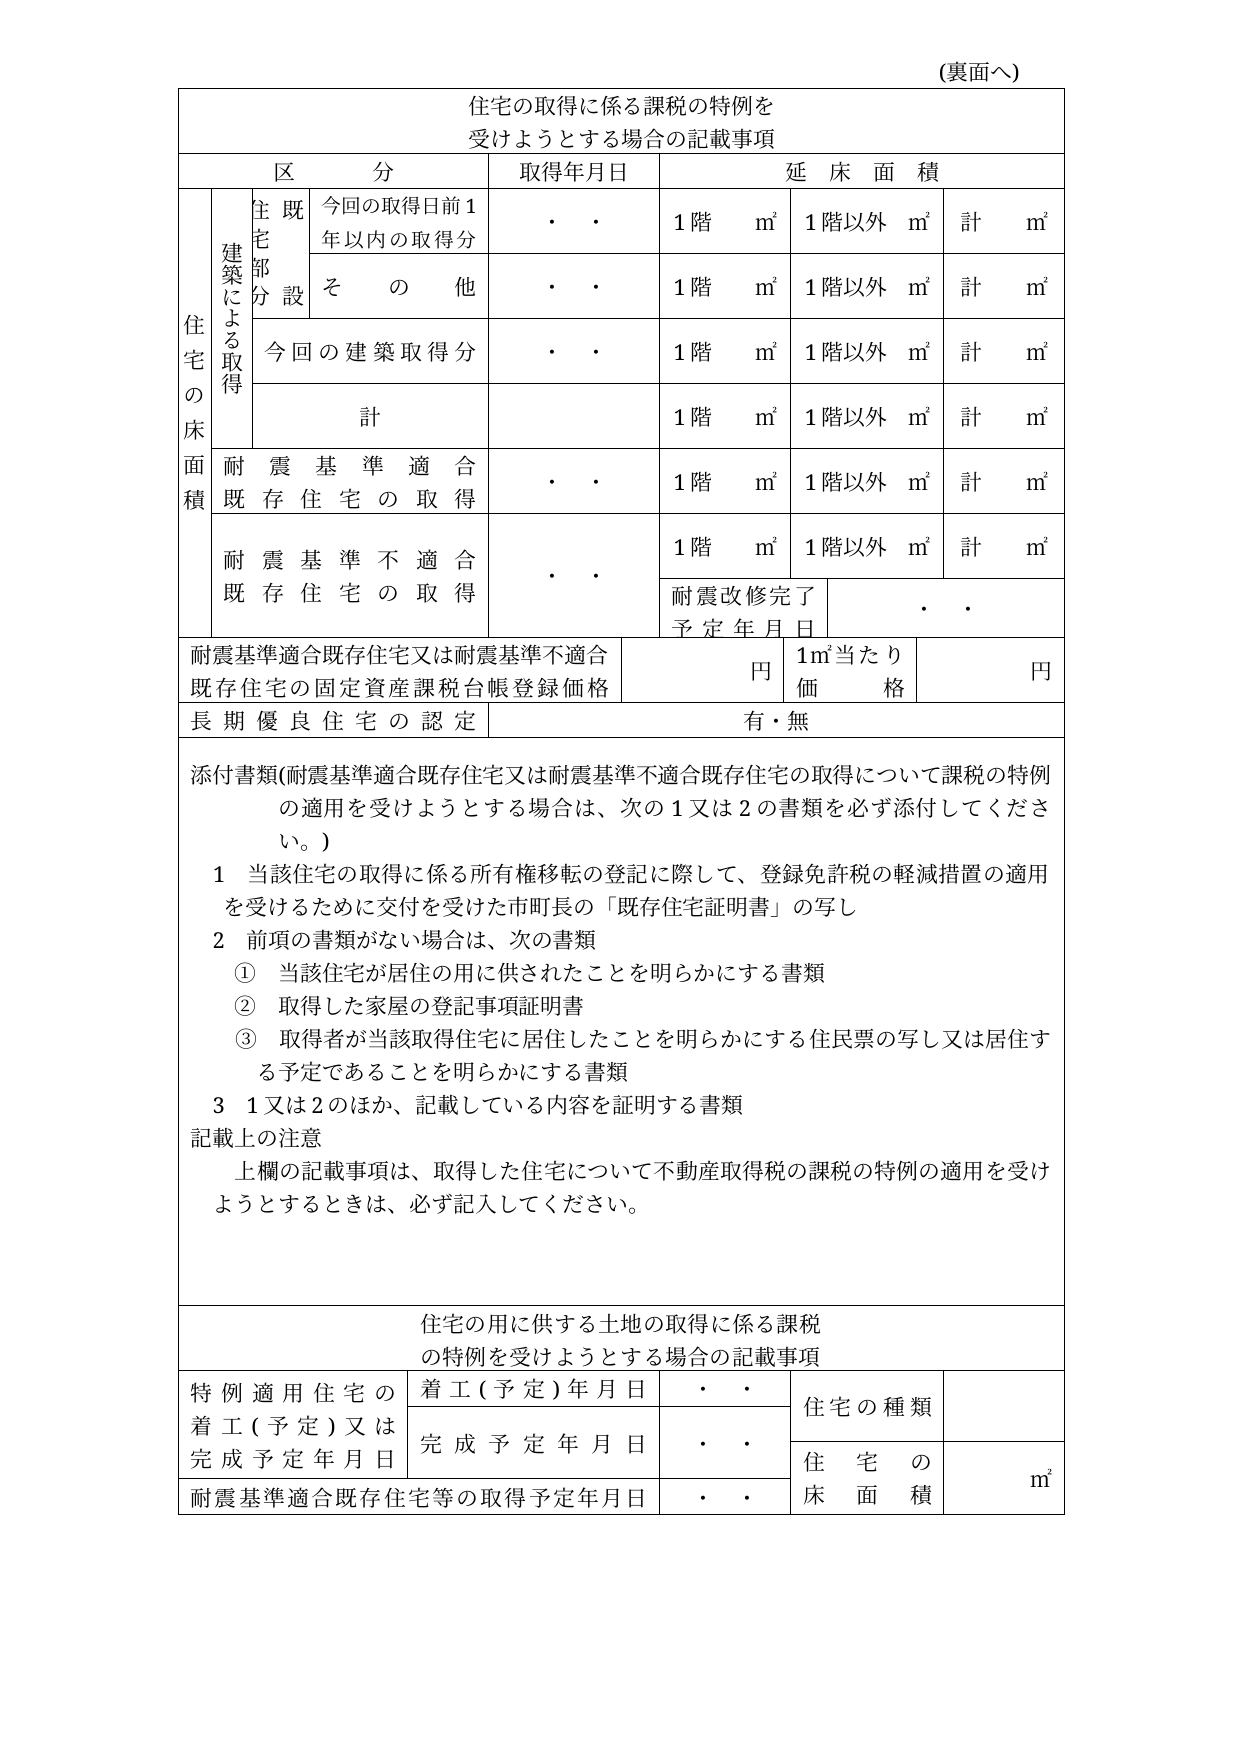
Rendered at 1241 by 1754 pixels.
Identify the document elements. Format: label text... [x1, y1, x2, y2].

table_cell 1階 ㎡ [660, 514, 790, 578]
table_cell 1階以外 ㎡ [791, 384, 943, 448]
table_cell 区分 [179, 154, 488, 188]
table_cell 完成予定年月日 [408, 1407, 659, 1478]
table_cell 1階 ㎡ [660, 449, 790, 513]
table_cell 今回の取得日前1年以内の取得分 [310, 189, 488, 253]
table_cell ・ ・ [828, 579, 1064, 637]
table_cell 耐震基準不適合 既存住宅の取得 [212, 514, 488, 637]
table_cell ・ ・ [489, 449, 659, 513]
table_cell 計 [253, 384, 488, 448]
table_cell 1階以外 ㎡ [791, 449, 943, 513]
table_header 住宅の取得に係る課税の特例を 受けようとする場合の記載事項 [444, 89, 798, 152]
table_cell ・ ・ [489, 514, 659, 637]
table_cell 延床面積 [660, 154, 1064, 188]
table_cell 1階以外 ㎡ [791, 254, 943, 318]
table_cell 添付書類(耐震基準適合既存住宅又は耐震基準不適合既存住宅の取得について課税の特例の適用を受けようとする場合は、次の1又は2の書類を必ず添付してください。) 1 当該住宅の取得に係る所有権移転の登記に際して、登録免許税の軽減措置の適用を受けるために交付を受けた市町長の「既存住宅証明書」の写し 2 前項の書類がない場合は、次の書類 ① 当該住宅が居住の用に供されたことを明らかにする書類 ② 取得した家屋の登記事項証明書 ③ 取得者が当該取得住宅に居住したことを明らかにする住民票の写し又は居住する予定であることを明らかにする書類 3 1又は2のほか、記載している内容を証明する書類 記載上の注意 上欄の記載事項は、取得した住宅について不動産取得税の課税の特例の適用を受けようとするときは、必ず記入してください。 [179, 738, 1064, 1305]
table_cell 円 [917, 638, 1064, 702]
text (裏面へ) [177, 54, 1019, 87]
table_cell 住宅の床面積 [179, 189, 211, 637]
table_cell 住宅の 床面積 [791, 1442, 943, 1514]
table_cell ・ ・ [660, 1371, 790, 1406]
table_header [799, 89, 1064, 152]
table_cell ・ ・ [489, 319, 659, 383]
table_cell ・ ・ [489, 189, 659, 253]
table_header [179, 89, 444, 152]
table_cell 着工(予定)年月日 [408, 1371, 659, 1406]
table_cell ㎡ [944, 1442, 1064, 1514]
table_cell 耐震改修完了予定年月日 [660, 579, 827, 637]
table_cell 既設 住宅部分 [253, 189, 309, 318]
table_cell 耐震基準適合 既存住宅の取得 [212, 449, 488, 513]
table_cell 耐震基準適合既存住宅又は耐震基準不適合既存住宅の固定資産課税台帳登録価格 [179, 638, 621, 702]
table_cell [834, 1306, 1064, 1370]
table_cell 計 ㎡ [944, 189, 1064, 253]
table_cell 円 [622, 638, 783, 702]
table_cell 取得年月日 [489, 154, 659, 188]
table_cell 長期優良住宅の認定 [179, 703, 488, 737]
table_cell 計 ㎡ [944, 319, 1064, 383]
table_cell 1階以外 ㎡ [791, 514, 943, 578]
table_cell 計 ㎡ [944, 449, 1064, 513]
table_cell [489, 384, 659, 448]
table_cell ・ ・ [660, 1479, 790, 1514]
table_cell 住宅の用に供する土地の取得に係る課税の特例を受けようとする場合の記載事項 [408, 1306, 834, 1370]
table_cell 特例適用住宅の 着工(予定)又は 完成予定年月日 [179, 1371, 407, 1478]
table_cell 1㎡当たり価格 [784, 638, 916, 702]
table_cell 1階以外 ㎡ [791, 319, 943, 383]
table_cell 今回の建築取得分 [253, 319, 488, 383]
table_cell その他 [310, 254, 488, 318]
table_cell [944, 1371, 1064, 1441]
table_cell ・ ・ [489, 254, 659, 318]
table_cell 計 ㎡ [944, 384, 1064, 448]
table_cell [179, 1306, 408, 1370]
table_cell 住宅の種類 [791, 1371, 943, 1441]
table_cell 1階 ㎡ [660, 319, 790, 383]
table_cell ・ ・ [660, 1407, 790, 1478]
table_cell 有・無 [489, 703, 1064, 737]
table_cell 計 ㎡ [944, 254, 1064, 318]
table_cell 耐震基準適合既存住宅等の取得予定年月日 [179, 1479, 659, 1514]
table_cell 計 ㎡ [944, 514, 1064, 578]
table_cell 1階 ㎡ [660, 254, 790, 318]
table_cell 建築による取得 [212, 189, 252, 448]
table_cell 1階 ㎡ [660, 384, 790, 448]
table_cell 1階 ㎡ [660, 189, 790, 253]
table_cell 1階以外 ㎡ [791, 189, 943, 253]
